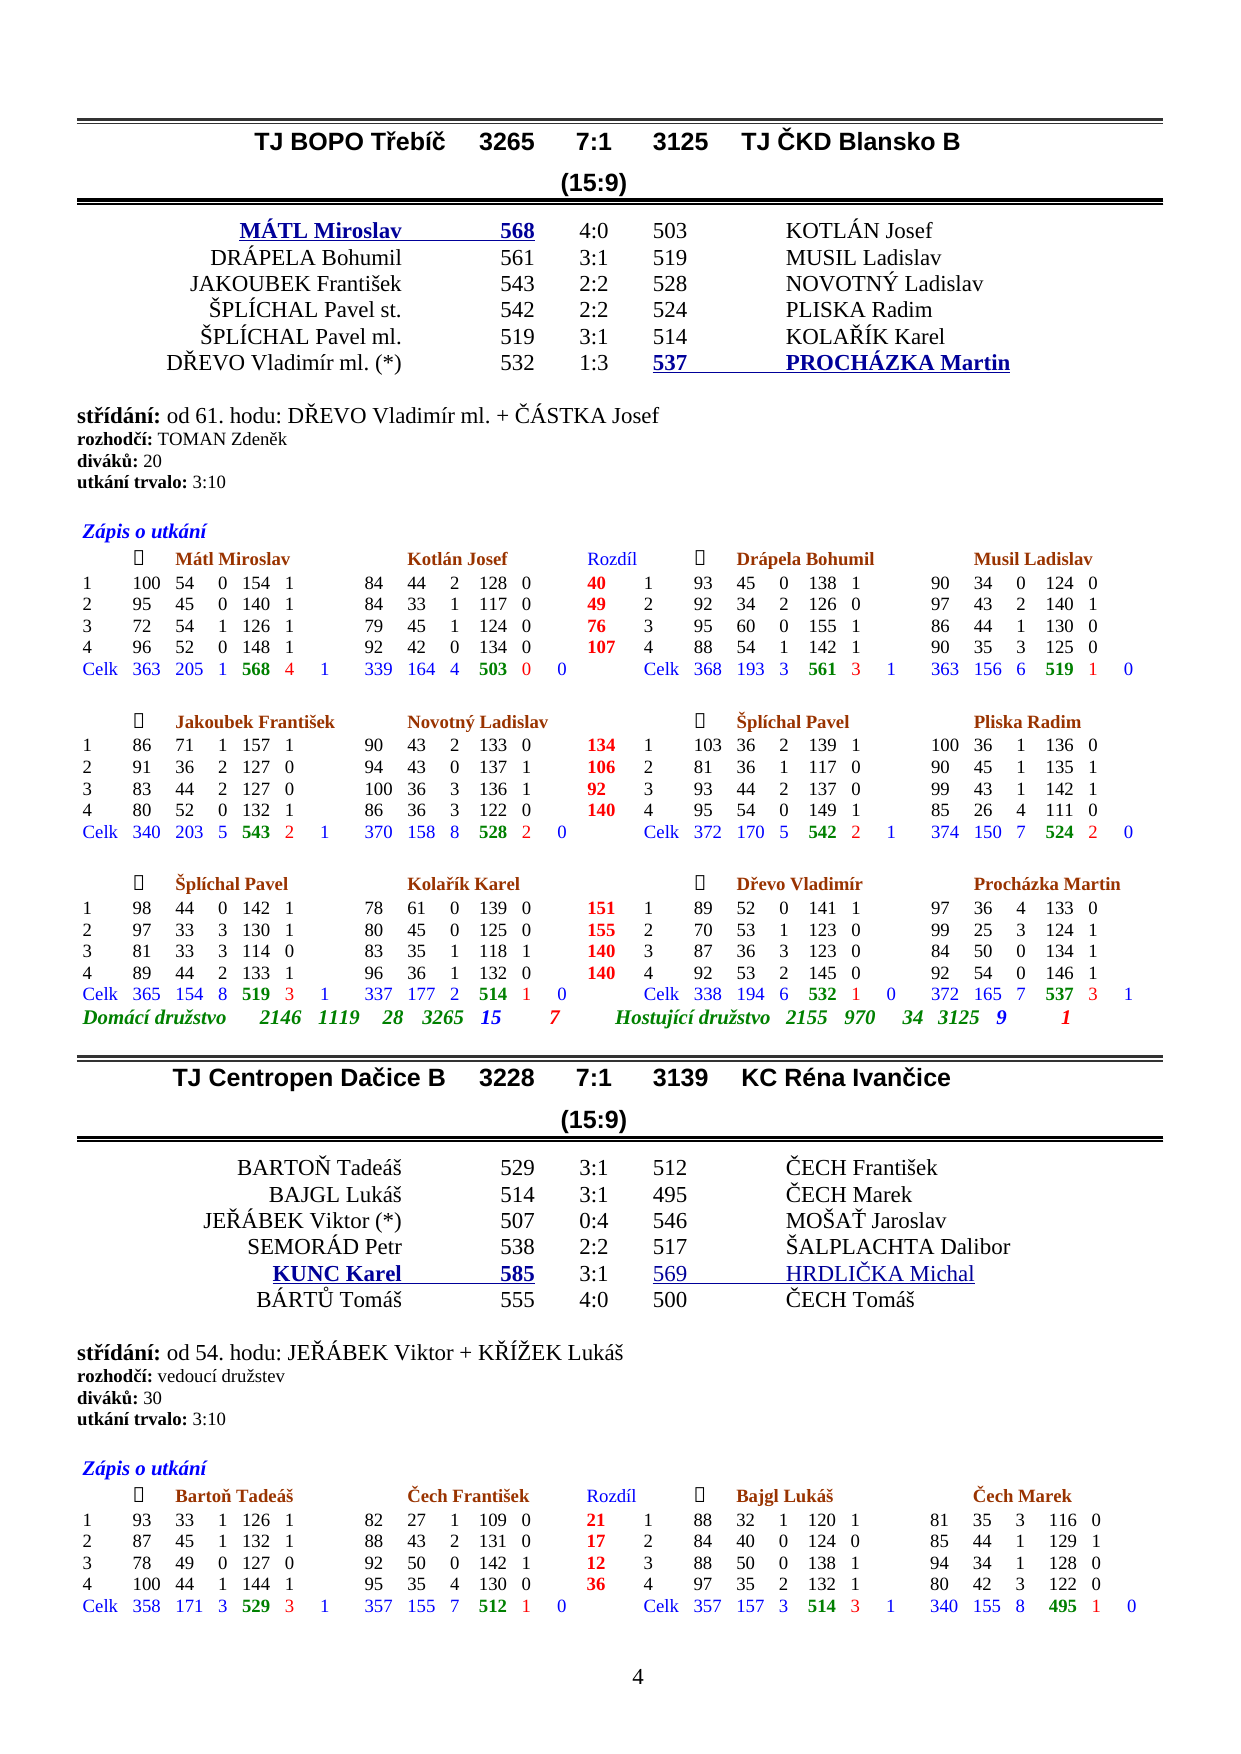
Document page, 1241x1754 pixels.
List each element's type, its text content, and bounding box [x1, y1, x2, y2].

text 2 95 45 0 140 1 84 33 1 117 0 49 2 92 34 2 126 0 97 43 2 140 1 [82, 593, 1163, 615]
text 3 72 54 1 126 1 79 45 1 124 0 76 3 95 60 0 155 1 86 44 1 130 0 [82, 615, 1163, 636]
text rozhodčí: TOMAN Zdeněk [77, 428, 1163, 450]
text 2 91 36 2 127 0 94 43 0 137 1 106 2 81 36 1 117 0 90 45 1 135 1 [82, 756, 1163, 777]
text (15:9) [77, 159, 1163, 198]
text 4 100 44 1 144 1 95 35 4 130 0 36 4 97 35 2 132 1 80 42 3 122 0 [82, 1573, 1163, 1595]
text KUNC Karel 585 3:1 569 HRDLIČKA Michal [77, 1260, 1163, 1286]
text Domácí družstvo 2146 1119 28 3265 15 7 Hostující družstvo 2155 970 34 3125 9 1 [82, 1005, 1163, 1029]
text 3 78 49 0 127 0 92 50 0 142 1 12 3 88 50 0 138 1 94 34 1 128 0 [82, 1552, 1163, 1573]
text TJ Centropen Dačice B 3228 7:1 3139 KC Réna Ivančice [77, 1062, 1163, 1092]
text DRÁPELA Bohumil 561 3:1 519 MUSIL Ladislav [77, 244, 1163, 270]
text střídání: od 61. hodu: DŘEVO Vladimír ml. + ČÁSTKA Josef [77, 402, 1163, 428]
text TJ BOPO Třebíč 3265 7:1 3125 TJ ČKD Blansko B [77, 124, 1163, 155]
text JAKOUBEK František 543 2:2 528 NOVOTNÝ Ladislav [77, 270, 1163, 296]
text střídání: od 54. hodu: JEŘÁBEK Viktor + KŘÍŽEK Lukáš [77, 1339, 1163, 1365]
text Celk 363 205 1 568 4 1 339 164 4 503 0 0 Celk 368 193 3 561 3 1 363 156 6 519 1 0 [82, 658, 1163, 679]
text  Šplíchal Pavel Kolařík Karel  Dřevo Vladimír Procházka Martin [82, 868, 1163, 897]
text 1 93 33 1 126 1 82 27 1 109 0 21 1 88 32 1 120 1 81 35 3 116 0 [82, 1509, 1163, 1530]
text SEMORÁD Petr 538 2:2 517 ŠALPLACHTA Dalibor [77, 1233, 1163, 1260]
text BÁRTŮ Tomáš 555 4:0 500 ČECH Tomáš [77, 1286, 1163, 1312]
text 2 97 33 3 130 1 80 45 0 125 0 155 2 70 53 1 123 0 99 25 3 124 1 [82, 918, 1163, 940]
text diváků: 30 [77, 1387, 1163, 1408]
text ŠPLÍCHAL Pavel ml. 519 3:1 514 KOLAŘÍK Karel [77, 323, 1163, 349]
text  Mátl Miroslav Kotlán Josef Rozdíl  Drápela Bohumil Musil Ladislav [82, 543, 1163, 572]
text 1 86 71 1 157 1 90 43 2 133 0 134 1 103 36 2 139 1 100 36 1 136 0 [82, 734, 1163, 756]
text Celk 340 203 5 543 2 1 370 158 8 528 2 0 Celk 372 170 5 542 2 1 374 150 7 524 2 0 [82, 821, 1163, 842]
text Zápis o utkání [82, 1456, 1163, 1480]
text  Jakoubek František Novotný Ladislav  Šplíchal Pavel Pliska Radim [82, 706, 1163, 734]
text BARTOŇ Tadeáš 529 3:1 512 ČECH František [77, 1154, 1163, 1181]
text 4 89 44 2 133 1 96 36 1 132 0 140 4 92 53 2 145 0 92 54 0 146 1 [82, 962, 1163, 983]
text 4 80 52 0 132 1 86 36 3 122 0 140 4 95 54 0 149 1 85 26 4 111 0 [82, 799, 1163, 821]
text 3 81 33 3 114 0 83 35 1 118 1 140 3 87 36 3 123 0 84 50 0 134 1 [82, 940, 1163, 962]
text rozhodčí: vedoucí družstev [77, 1365, 1163, 1387]
text Zápis o utkání [82, 519, 1163, 543]
text  Bartoň Tadeáš Čech František Rozdíl  Bajgl Lukáš Čech Marek [82, 1480, 1163, 1509]
text DŘEVO Vladimír ml. (*) 532 1:3 537 PROCHÁZKA Martin [77, 349, 1163, 375]
text 4 96 52 0 148 1 92 42 0 134 0 107 4 88 54 1 142 1 90 35 3 125 0 [82, 636, 1163, 658]
text diváků: 20 [77, 450, 1163, 471]
text utkání trvalo: 3:10 [77, 1408, 1163, 1430]
text (15:9) [77, 1096, 1163, 1136]
text BAJGL Lukáš 514 3:1 495 ČECH Marek [77, 1181, 1163, 1207]
text ŠPLÍCHAL Pavel st. 542 2:2 524 PLISKA Radim [77, 296, 1163, 323]
text JEŘÁBEK Viktor (*) 507 0:4 546 MOŠAŤ Jaroslav [77, 1207, 1163, 1233]
text 1 100 54 0 154 1 84 44 2 128 0 40 1 93 45 0 138 1 90 34 0 124 0 [82, 572, 1163, 593]
text MÁTL Miroslav 568 4:0 503 KOTLÁN Josef [77, 217, 1163, 244]
text utkání trvalo: 3:10 [77, 471, 1163, 493]
text 3 83 44 2 127 0 100 36 3 136 1 92 3 93 44 2 137 0 99 43 1 142 1 [82, 777, 1163, 799]
text Celk 365 154 8 519 3 1 337 177 2 514 1 0 Celk 338 194 6 532 1 0 372 165 7 537 3 1 [82, 983, 1163, 1005]
text 2 87 45 1 132 1 88 43 2 131 0 17 2 84 40 0 124 0 85 44 1 129 1 [82, 1530, 1163, 1552]
text Celk 358 171 3 529 3 1 357 155 7 512 1 0 Celk 357 157 3 514 3 1 340 155 8 495 1 0 [82, 1595, 1163, 1616]
text 1 98 44 0 142 1 78 61 0 139 0 151 1 89 52 0 141 1 97 36 4 133 0 [82, 897, 1163, 918]
